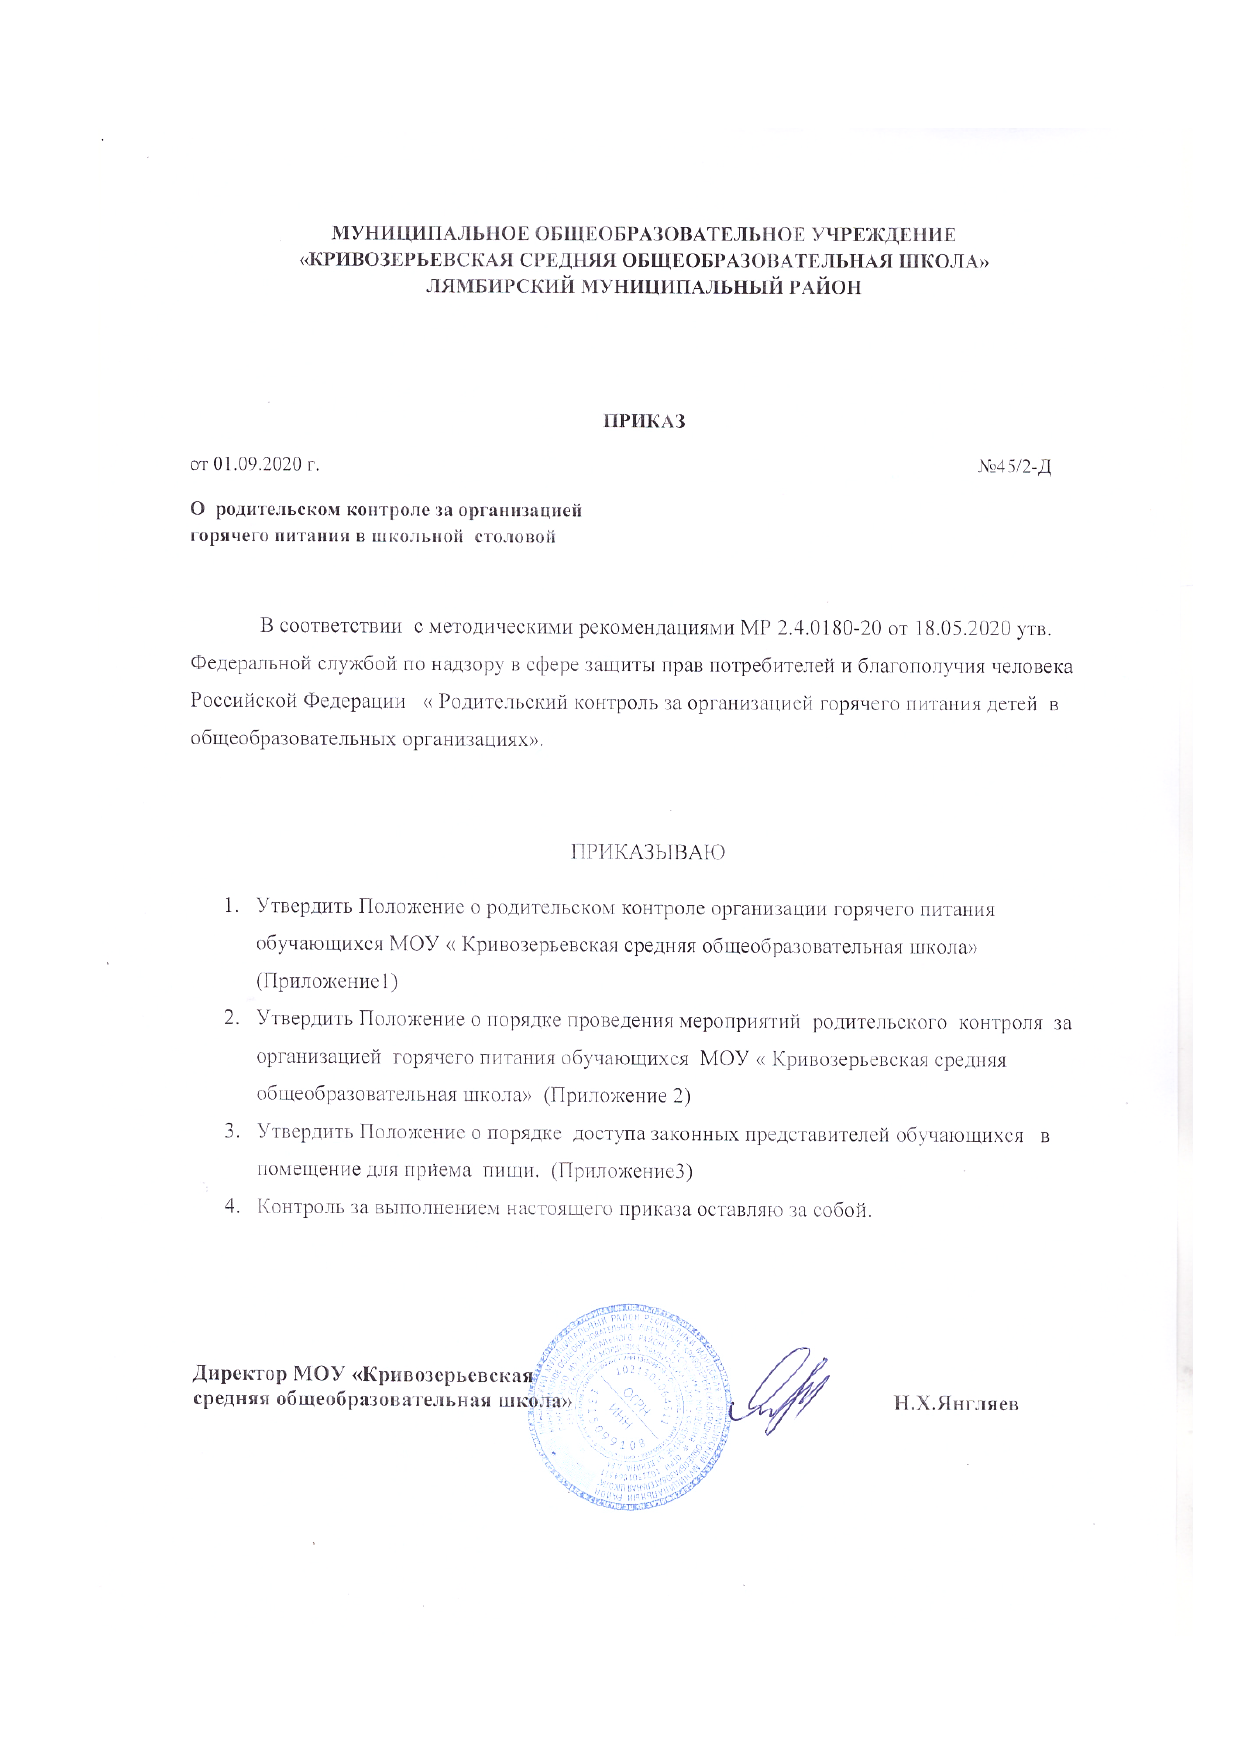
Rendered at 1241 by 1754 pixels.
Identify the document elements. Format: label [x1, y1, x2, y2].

picture [88, 118, 1202, 1636]
